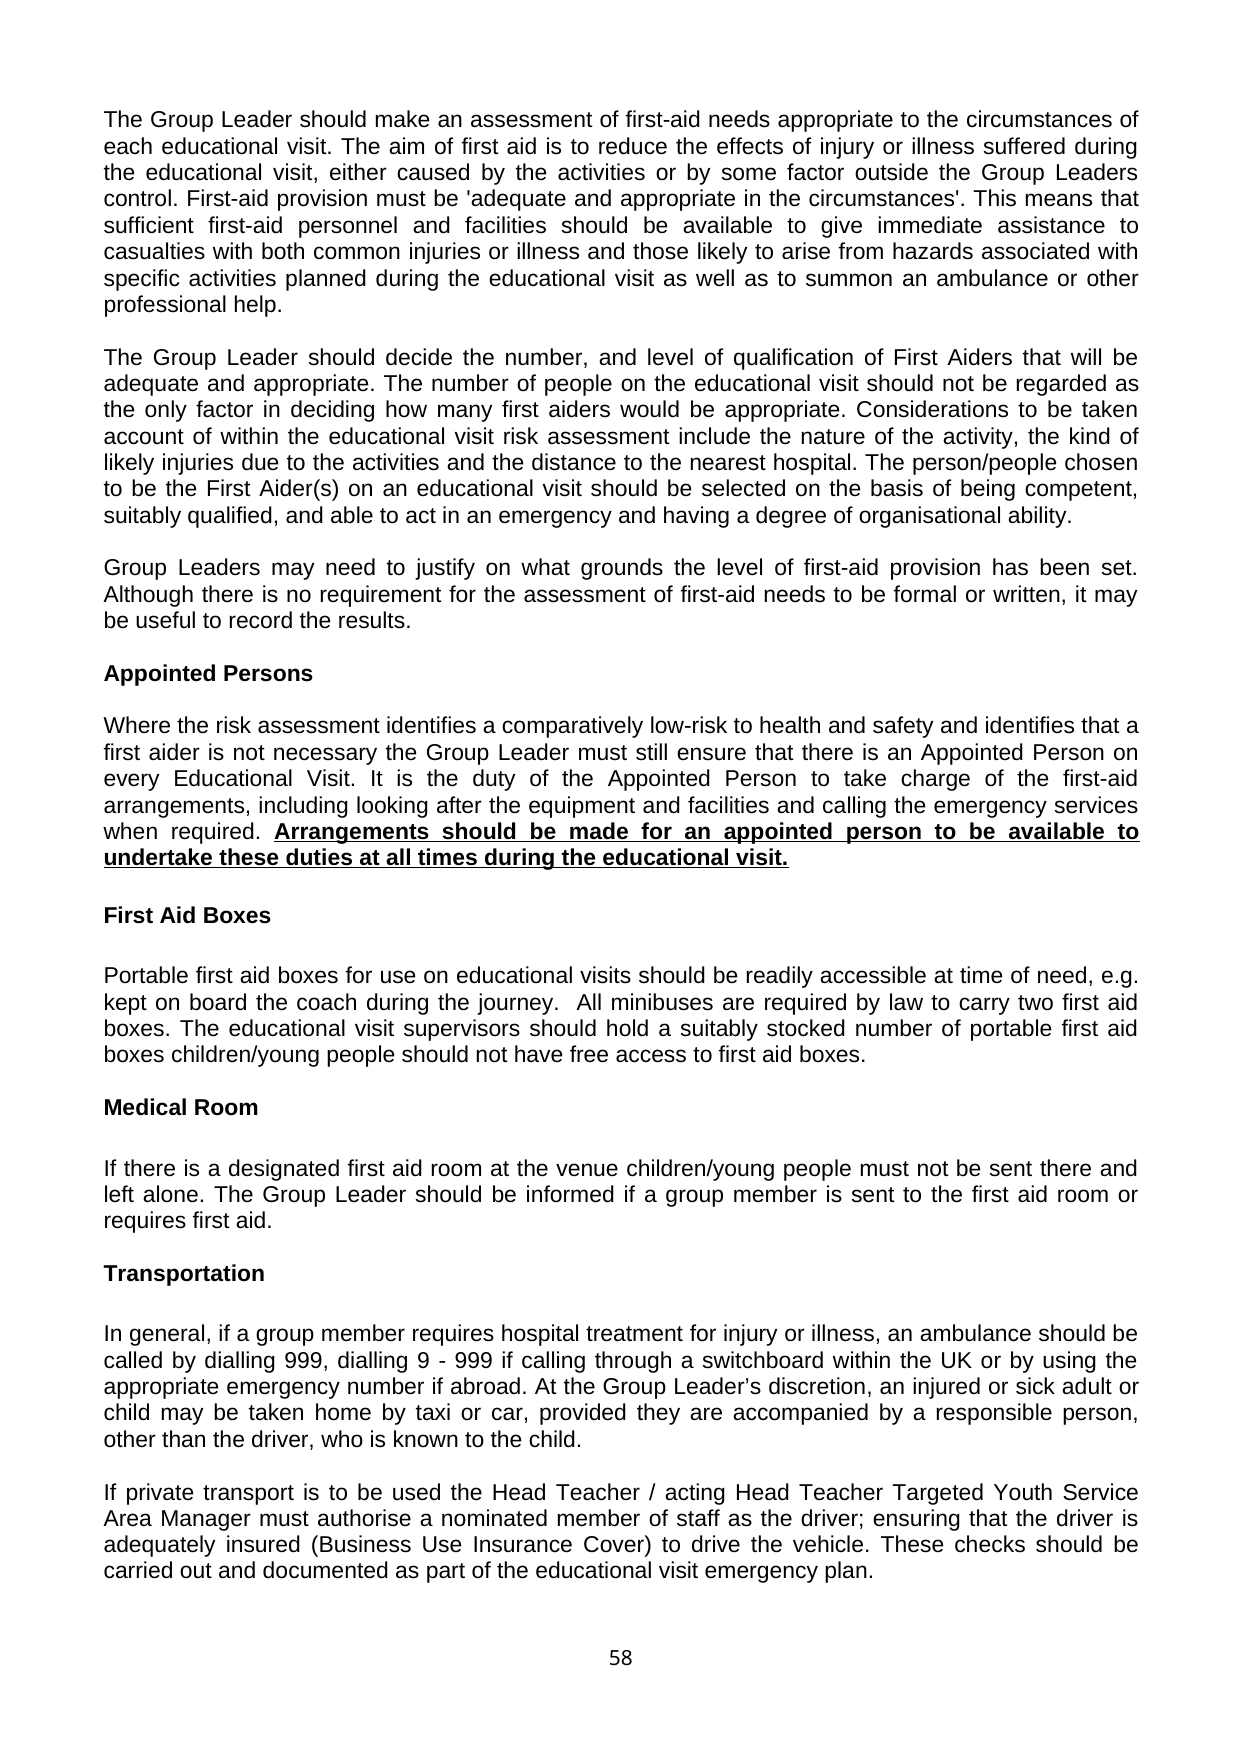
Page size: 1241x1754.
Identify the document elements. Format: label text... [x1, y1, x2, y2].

text Where the risk assessment identifies a comparatively low-risk to health and safety and identifies that a first aider is not necessary the Group Leader must still ensure that there is an Appointed Person on every Educational Visit. It is the duty of the Appointed Person to take charge of the first-aid arrangements, including looking after the equipment and facilities and calling the emergency services when required. Arrangements should be made for an appointed person to be available to undertake these duties at all times during the educational visit. [103, 712, 1140, 871]
text If there is a designated first aid room at the venue children/young people must not be sent there and left alone. The Group Leader should be informed if a group member is sent to the first aid room or requires first aid. [103, 1154, 1140, 1233]
text The Group Leader should decide the number, and level of qualification of First Aiders that will be adequate and appropriate. The number of people on the educational visit should not be regarded as the only factor in deciding how many first aiders would be appropriate. Considerations to be taken account of within the educational visit risk assessment include the nature of the activity, the kind of likely injuries due to the activities and the distance to the nearest hospital. The person/people chosen to be the First Aider(s) on an educational visit should be selected on the basis of being competent, suitably qualified, and able to act in an emergency and having a degree of organisational ability. [103, 343, 1140, 528]
text The Group Leader should make an assessment of first-aid needs appropriate to the circumstances of each educational visit. The aim of first aid is to reduce the effects of injury or illness suffered during the educational visit, either caused by the activities or by some factor outside the Group Leaders control. First-aid provision must be 'adequate and appropriate in the circumstances'. This means that sufficient first-aid personnel and facilities should be available to give immediate assistance to casualties with both common injuries or illness and those likely to arise from hazards associated with specific activities planned during the educational visit as well as to summon an ambulance or other professional help. [103, 106, 1140, 317]
text Medical Room [103, 1094, 1140, 1120]
text Appointed Persons [103, 660, 1140, 686]
text If private transport is to be used the Head Teacher / acting Head Teacher Targeted Youth Service Area Manager must authorise a nominated member of staff as the driver; ensuring that the driver is adequately insured (Business Use Insurance Cover) to drive the vehicle. These checks should be carried out and documented as part of the educational visit emergency plan. [103, 1478, 1140, 1584]
text First Aid Boxes [103, 902, 1140, 928]
text Transportation [103, 1260, 1140, 1286]
text Portable first aid boxes for use on educational visits should be readily accessible at time of need, e.g. kept on board the coach during the journey. All minibuses are required by law to carry two first aid boxes. The educational visit supervisors should hold a suitably stocked number of portable first aid boxes children/young people should not have free access to first aid boxes. [103, 962, 1140, 1068]
text In general, if a group member requires hospital treatment for injury or illness, an ambulance should be called by dialling 999, dialling 9 - 999 if calling through a switchboard within the UK or by using the appropriate emergency number if abroad. At the Group Leader’s discretion, an injured or sick adult or child may be taken home by taxi or car, provided they are accompanied by a responsible person, other than the driver, who is known to the child. [103, 1320, 1140, 1452]
text Group Leaders may need to justify on what grounds the level of first-aid provision has been set. Although there is no requirement for the assessment of first-aid needs to be formal or written, it may be useful to record the results. [103, 554, 1140, 633]
